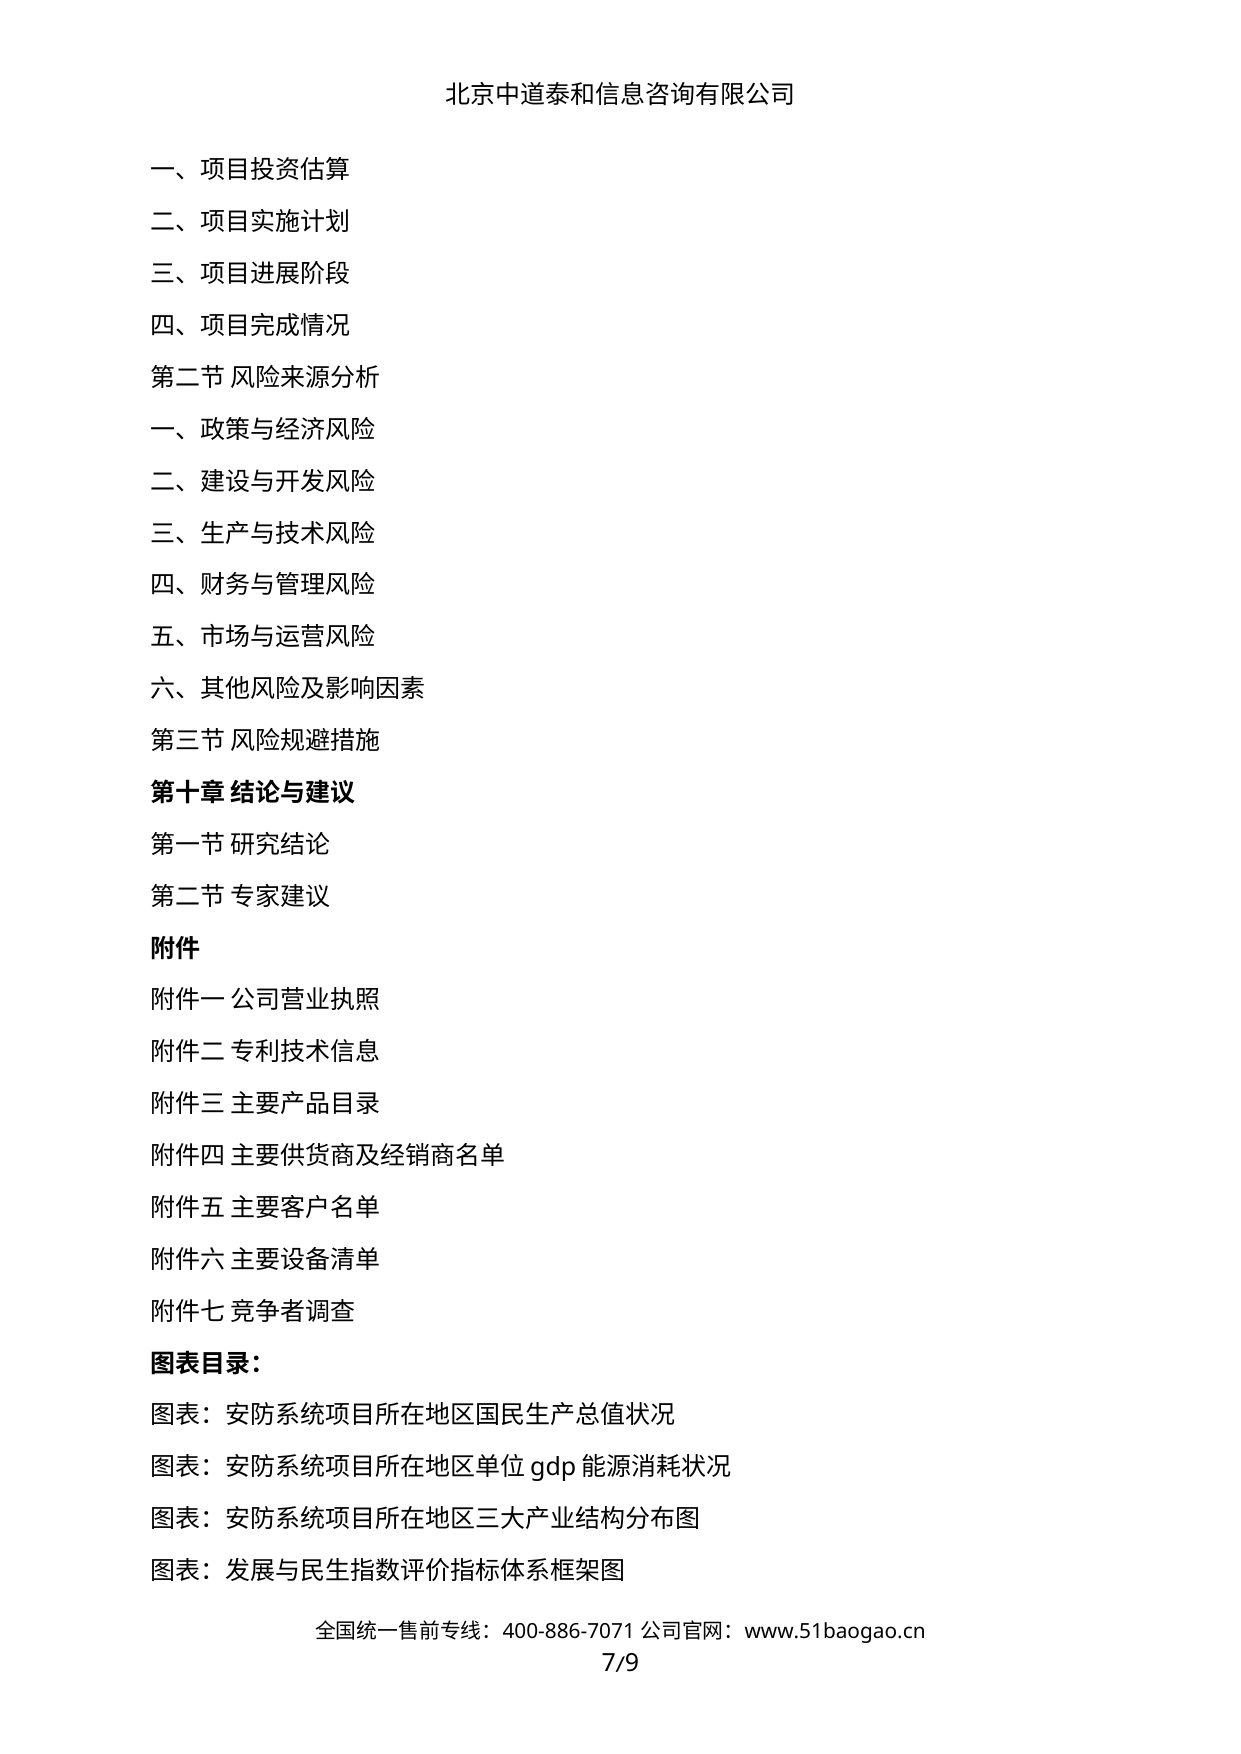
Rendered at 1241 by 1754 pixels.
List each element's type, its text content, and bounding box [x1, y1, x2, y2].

text 附件三 主要产品目录 [150, 1084, 1090, 1120]
text 图表：发展与民生指数评价指标体系框架图 [150, 1551, 1090, 1587]
text 四、财务与管理风险 [150, 565, 1090, 601]
text 附件二 专利技术信息 [150, 1032, 1090, 1068]
text 二、项目实施计划 [150, 202, 1090, 238]
text 附件四 主要供货商及经销商名单 [150, 1136, 1090, 1172]
text 三、生产与技术风险 [150, 513, 1090, 549]
text 一、项目投资估算 [150, 150, 1090, 186]
text 附件一 公司营业执照 [150, 980, 1090, 1016]
text 附件六 主要设备清单 [150, 1239, 1090, 1276]
text 图表：安防系统项目所在地区单位gdp能源消耗状况 [150, 1447, 1090, 1483]
text 图表：安防系统项目所在地区国民生产总值状况 [150, 1395, 1090, 1431]
text 第一节 研究结论 [150, 824, 1090, 861]
text 五、市场与运营风险 [150, 617, 1090, 653]
text 第三节 风险规避措施 [150, 721, 1090, 757]
text 三、项目进展阶段 [150, 254, 1090, 290]
text 四、项目完成情况 [150, 306, 1090, 342]
text 附件五 主要客户名单 [150, 1187, 1090, 1224]
text 一、政策与经济风险 [150, 409, 1090, 446]
text 六、其他风险及影响因素 [150, 669, 1090, 705]
text 第二节 风险来源分析 [150, 357, 1090, 394]
text 附件 [150, 928, 1090, 964]
text 图表目录： [150, 1343, 1090, 1379]
text 附件七 竞争者调查 [150, 1291, 1090, 1327]
text 图表：安防系统项目所在地区三大产业结构分布图 [150, 1499, 1090, 1535]
text 第二节 专家建议 [150, 876, 1090, 912]
text 第十章 结论与建议 [150, 772, 1090, 809]
text 二、建设与开发风险 [150, 461, 1090, 497]
